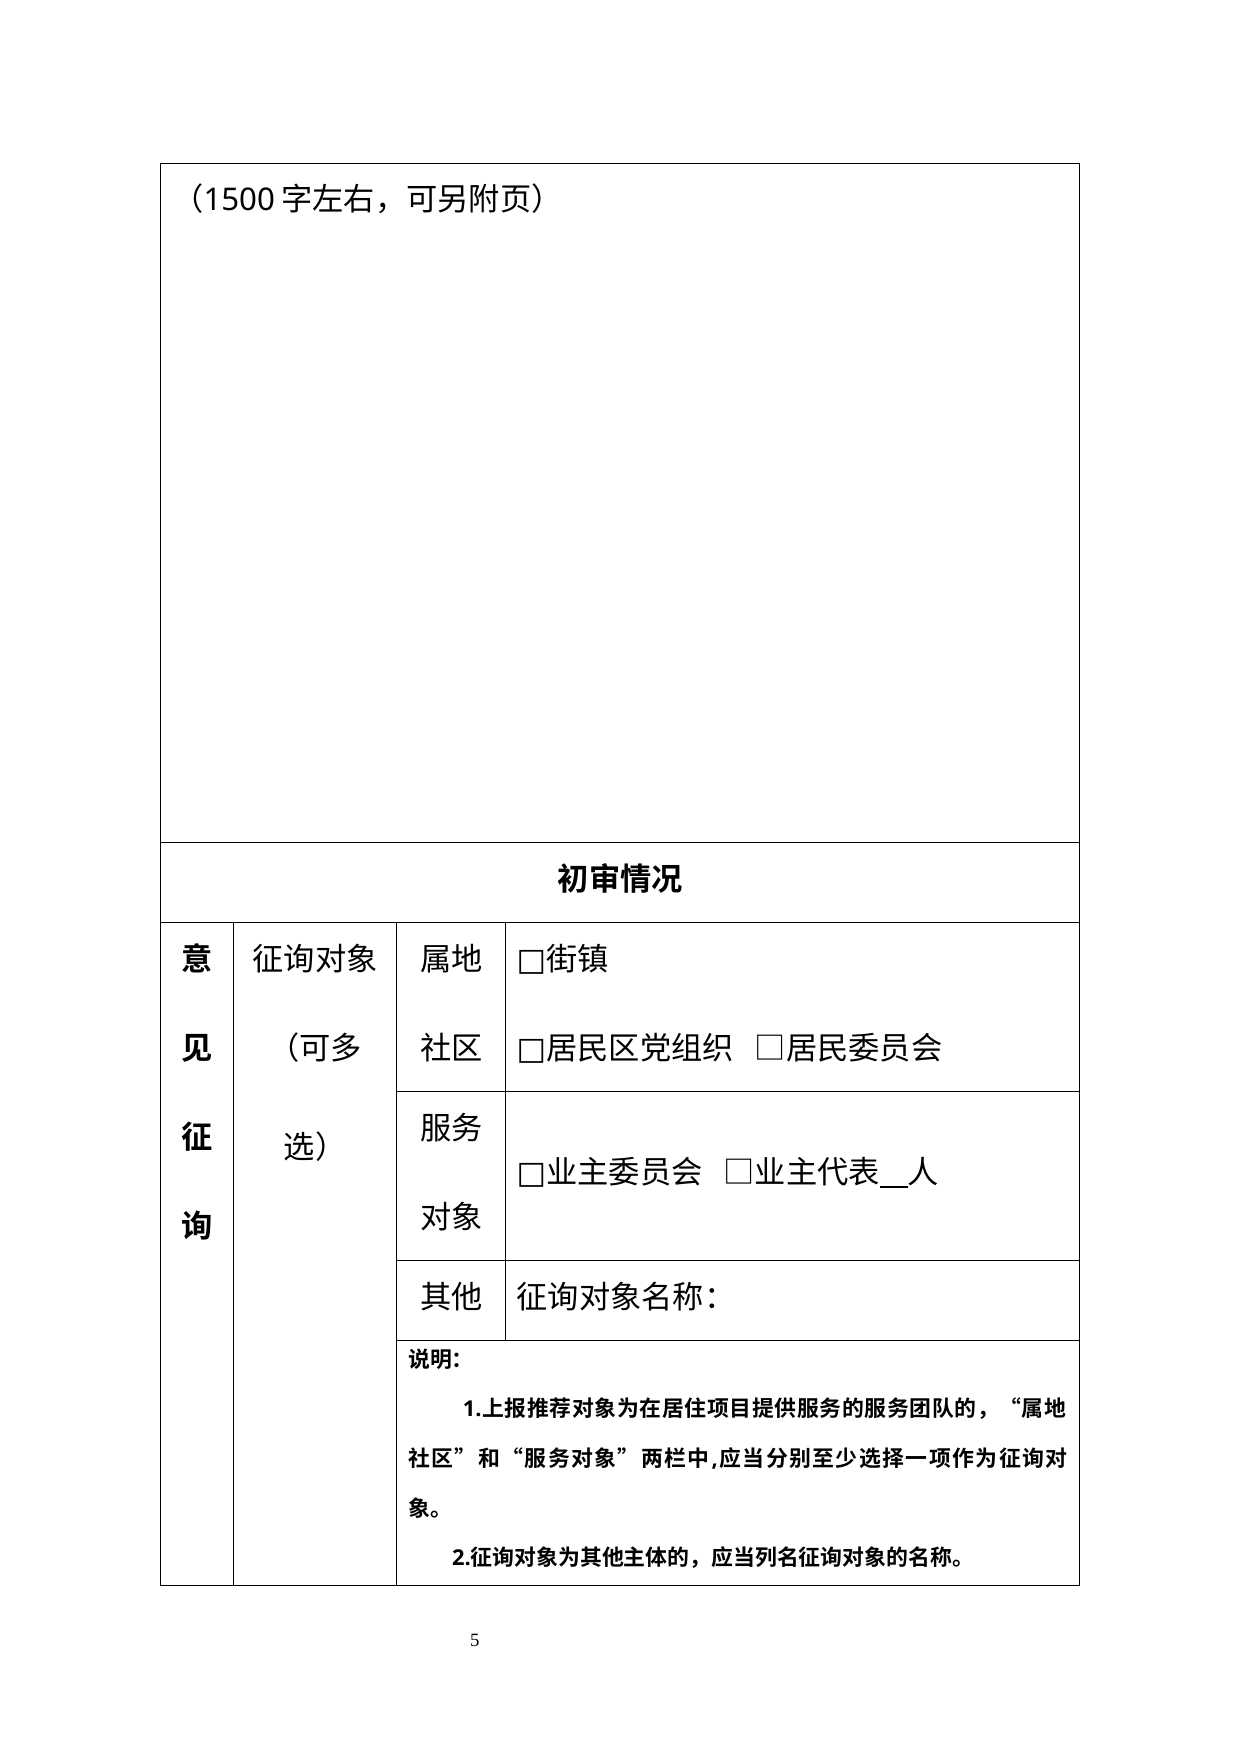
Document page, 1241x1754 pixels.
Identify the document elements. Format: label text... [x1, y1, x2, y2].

table_cell 属地 社区 [397, 923, 505, 1091]
table_cell 征询对象名称： [506, 1261, 1079, 1340]
table_cell 意 见 征 询 [161, 923, 233, 1585]
table_cell （1500字左右，可另附页） [161, 164, 1079, 842]
table_cell □街镇 □居民区党组织 □居民委员会 [506, 923, 1079, 1091]
table_cell 初审情况 [161, 843, 1079, 922]
table_cell 说明： 1.上报推荐对象为在居住项目提供服务的服务团队的，“属地社区”和“服务对象”两栏中,应当分别至少选择一项作为征询对象。 2.征询对象为其他主体的，应当列名征询对象的名称。 [397, 1341, 1079, 1585]
table_cell □业主委员会 □业主代表 人 [506, 1092, 1079, 1260]
table_cell 服务 对象 [397, 1092, 505, 1260]
table_cell 征询对象 （可多选） [234, 923, 396, 1585]
table_cell 其他 [397, 1261, 505, 1340]
